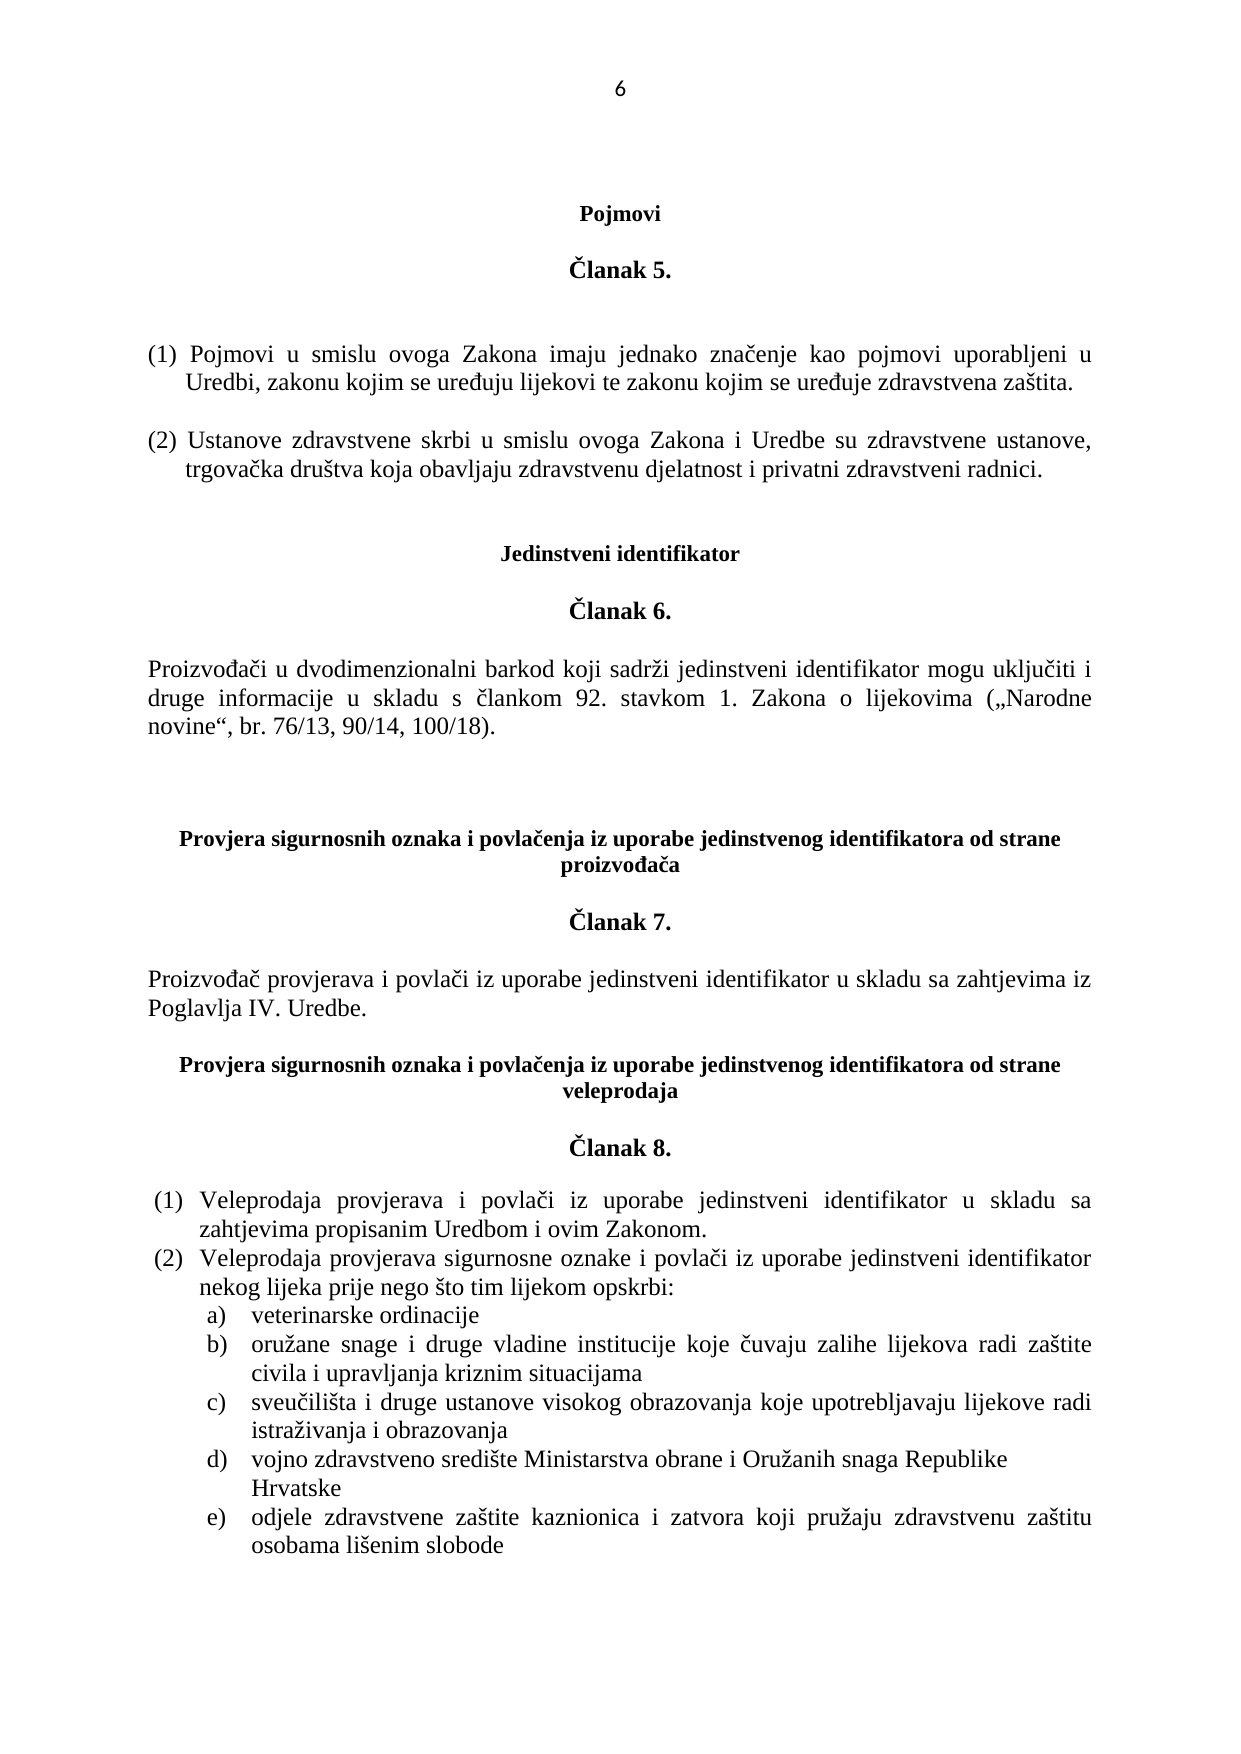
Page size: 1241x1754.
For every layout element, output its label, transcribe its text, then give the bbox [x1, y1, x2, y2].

text Članak 5. [148, 255, 1093, 284]
text Provjera sigurnosnih oznaka i povlačenja iz uporabe jedinstvenog identifikatora od strane proizvođača [148, 825, 1093, 877]
text Proizvođač provjerava i povlači iz uporabe jedinstveni identifikator u skladu sa zahtjevima iz Poglavlja IV. Uredbe. [148, 964, 1093, 1022]
list Veleprodaja provjerava i povlači iz uporabe jedinstveni identifikator u skladu sa zahtjevima propisanim Uredbom i ovim Zakonom. [154, 1185, 1093, 1243]
list Pojmovi u smislu ovoga Zakona imaju jednako značenje kao pojmovi uporabljeni u Uredbi, zakonu kojim se uređuju lijekovi te zakonu kojim se uređuje zdravstvena zaštita. [148, 339, 1093, 396]
list veterinarske ordinacije [207, 1300, 1093, 1329]
list Ustanove zdravstvene skrbi u smislu ovoga Zakona i Uredbe su zdravstvene ustanove, trgovačka društva koja obavljaju zdravstvenu djelatnost i privatni zdravstveni radnici. [148, 425, 1093, 482]
text Članak 8. [148, 1133, 1093, 1162]
list sveučilišta i druge ustanove visokog obrazovanja koje upotrebljavaju lijekove radi istraživanja i obrazovanja [207, 1387, 1093, 1444]
list Veleprodaja provjerava sigurnosne oznake i povlači iz uporabe jedinstveni identifikator nekog lijeka prije nego što tim lijekom opskrbi: [154, 1243, 1093, 1300]
text Provjera sigurnosnih oznaka i povlačenja iz uporabe jedinstvenog identifikatora od strane veleprodaja [148, 1051, 1093, 1104]
list oružane snage i druge vladine institucije koje čuvaju zalihe lijekova radi zaštite civila i upravljanja kriznim situacijama [207, 1329, 1093, 1387]
list vojno zdravstveno središte Ministarstva obrane i Oružanih snaga Republike Hrvatske [207, 1444, 1093, 1502]
list odjele zdravstvene zaštite kaznionica i zatvora koji pružaju zdravstvenu zaštitu osobama lišenim slobode [207, 1502, 1093, 1559]
text Članak 7. [148, 907, 1093, 935]
text Jedinstveni identifikator [148, 540, 1093, 567]
text Pojmovi [148, 200, 1093, 226]
text Proizvođači u dvodimenzionalni barkod koji sadrži jedinstveni identifikator mogu uključiti i druge informacije u skladu s člankom 92. stavkom 1. Zakona o lijekovima („Narodne novine“, br. 76/13, 90/14, 100/18). [148, 654, 1093, 740]
text Članak 6. [148, 596, 1093, 625]
